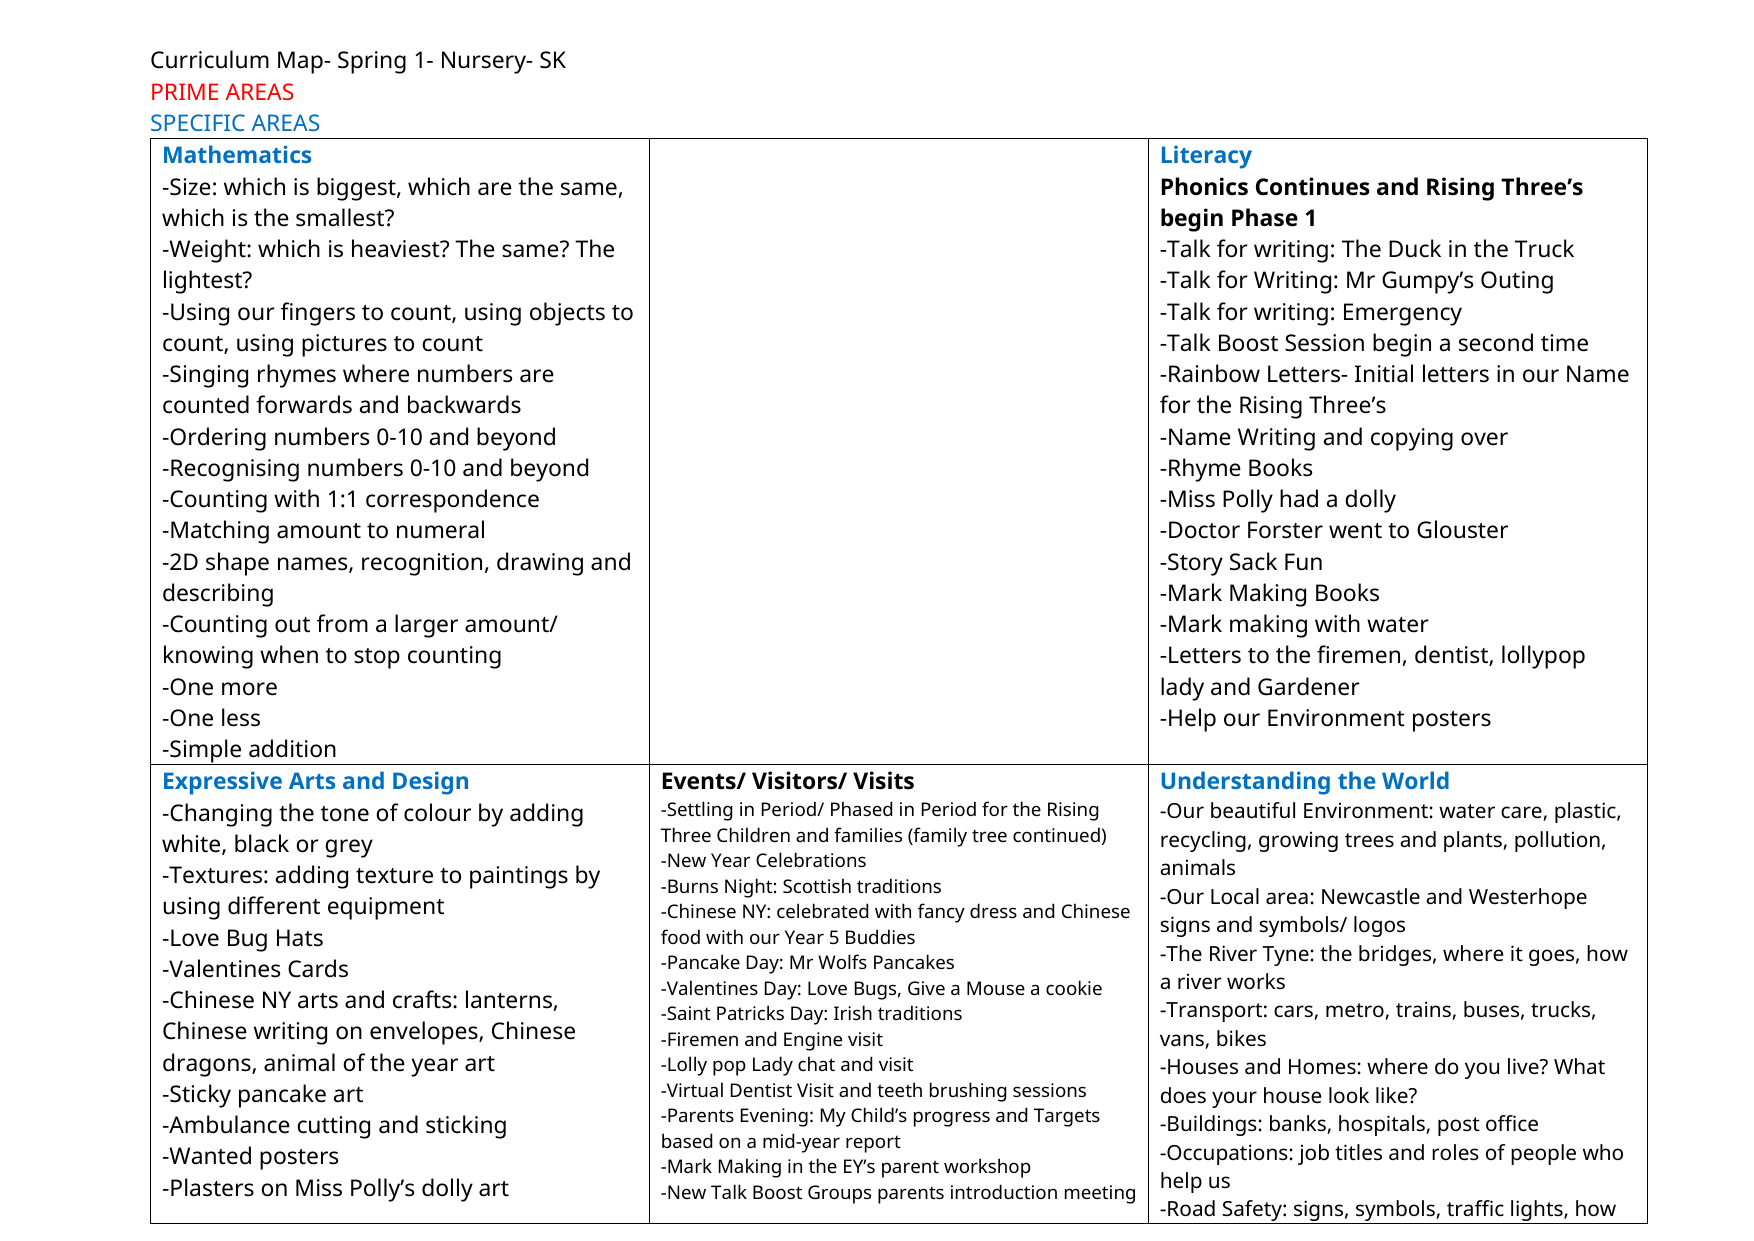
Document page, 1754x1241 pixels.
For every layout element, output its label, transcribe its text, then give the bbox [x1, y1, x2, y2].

table_cell Mathematics -Size: which is biggest, which are the same, which is the smallest? -Weight: which is heaviest? The same? The lightest? -Using our fingers to count, using objects to count, using pictures to count -Singing rhymes where numbers are counted forwards and backwards -Ordering numbers 0-10 and beyond -Recognising numbers 0-10 and beyond -Counting with 1:1 correspondence -Matching amount to numeral -2D shape names, recognition, drawing and describing -Counting out from a larger amount/ knowing when to stop counting -One more -One less -Simple addition [151, 139, 649, 764]
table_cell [650, 765, 1148, 1223]
table_cell Literacy Phonics Continues and Rising Three’s begin Phase 1 -Talk for writing: The Duck in the Truck -Talk for Writing: Mr Gumpy’s Outing -Talk for writing: Emergency -Talk Boost Session begin a second time -Rainbow Letters- Initial letters in our Name for the Rising Three’s -Name Writing and copying over -Rhyme Books -Miss Polly had a dolly -Doctor Forster went to Glouster -Story Sack Fun -Mark Making Books -Mark making with water -Letters to the firemen, dentist, lollypop lady and Gardener -Help our Environment posters [1149, 139, 1647, 764]
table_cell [650, 139, 1148, 764]
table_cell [1149, 765, 1647, 1223]
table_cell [151, 765, 649, 1223]
